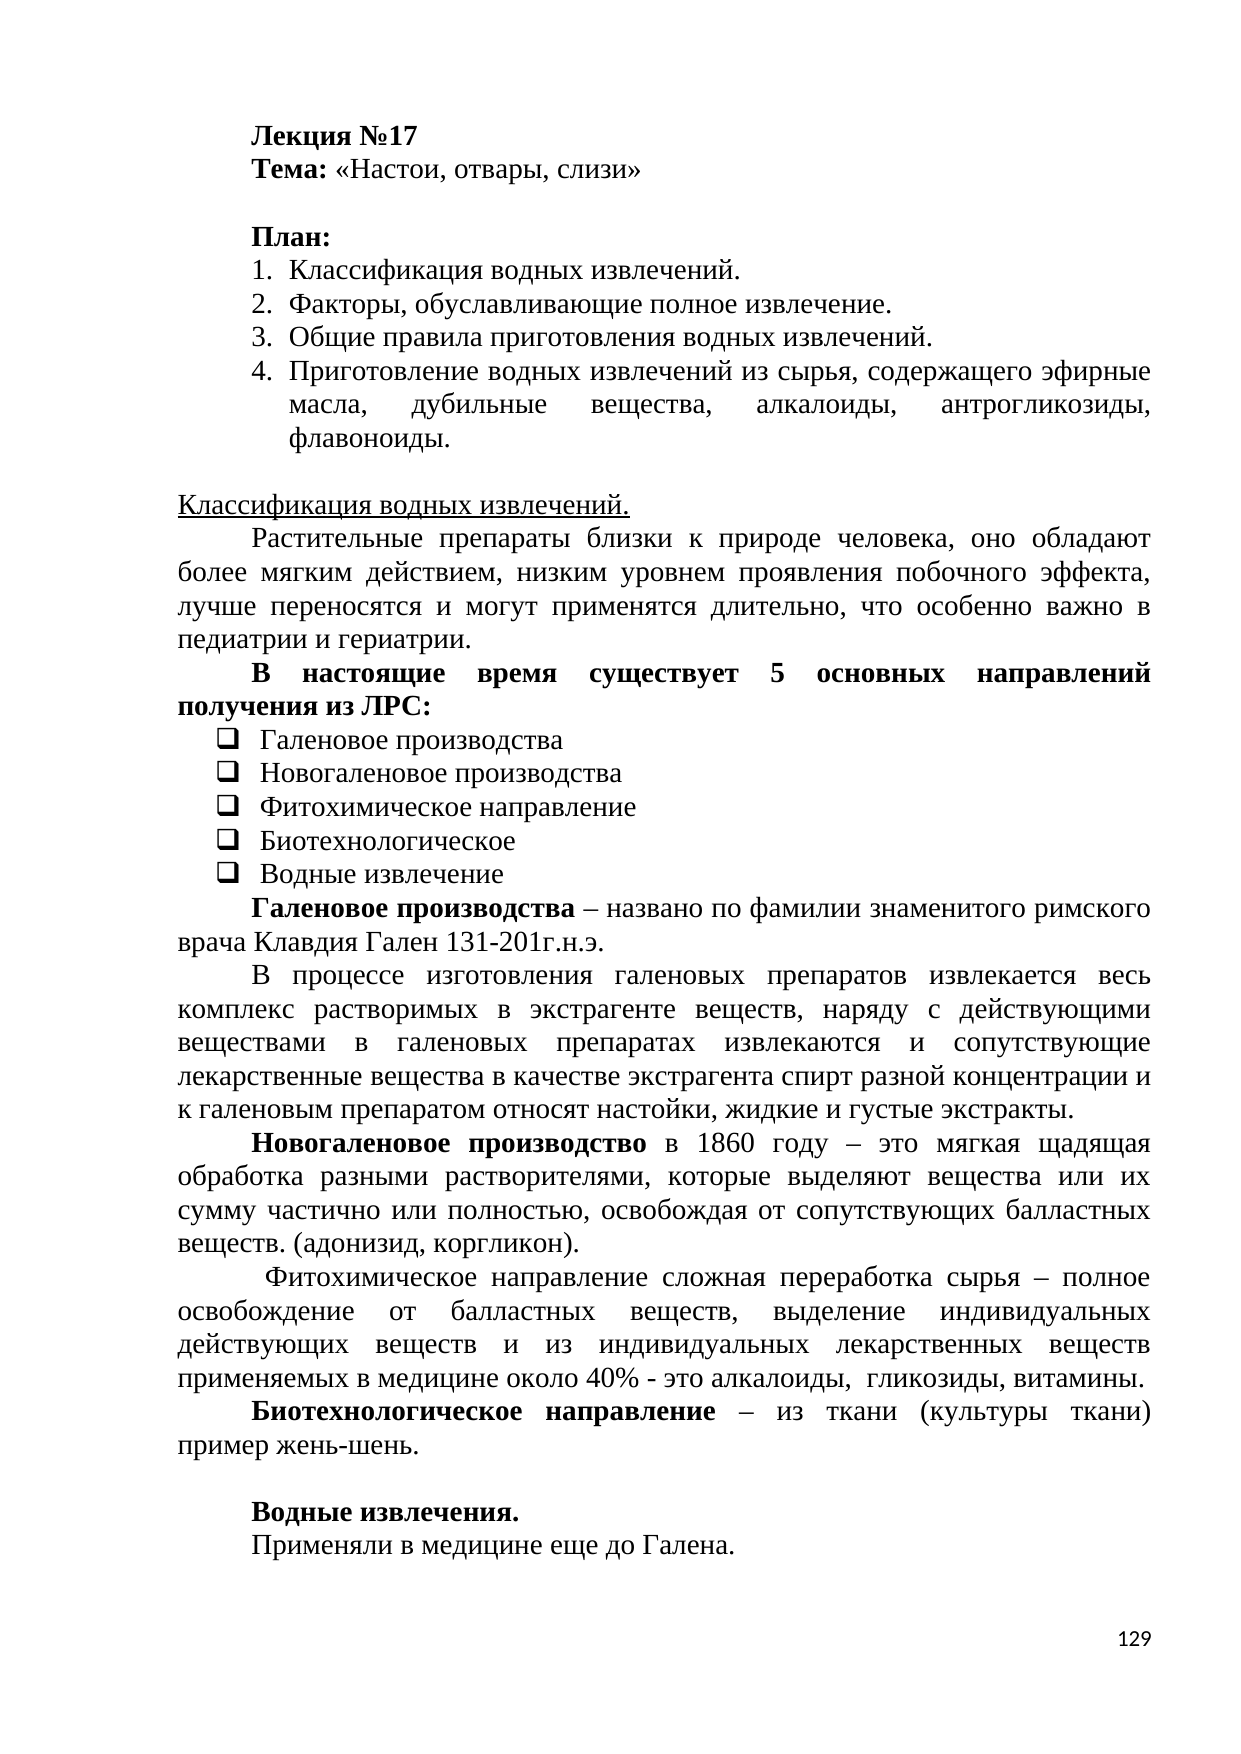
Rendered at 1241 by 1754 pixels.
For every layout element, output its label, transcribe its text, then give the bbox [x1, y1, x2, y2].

list Приготовление водных извлечений из сырья, содержащего эфирные масла, дубильные вещества, алкалоиды, антрогликозиды, флавоноиды. [251, 353, 1152, 453]
text В настоящие время существует 5 основных направлений получения из ЛРС: [177, 655, 1152, 722]
list Общие правила приготовления водных извлечений. [251, 319, 1152, 353]
list Новогаленовое производства [215, 756, 1152, 789]
list Классификация водных извлечений. [251, 252, 1152, 286]
text Галеновое производства – названо по фамилии знаменитого римского врача Клавдия Гален 131-201г.н.э. [177, 890, 1152, 957]
text План: [177, 219, 1152, 252]
text Применяли в медицине еще до Галена. [177, 1527, 1152, 1561]
text Фитохимическое направление сложная переработка сырья – полное освобождение от балластных веществ, выделение индивидуальных действующих веществ и из индивидуальных лекарственных веществ применяемых в медицине около 40% - это алкалоиды, гликозиды, витамины. [177, 1259, 1152, 1393]
text Лекция №17 [177, 118, 1152, 152]
list Галеновое производства [215, 722, 1152, 756]
text Растительные препараты близки к природе человека, оно обладают более мягким действием, низким уровнем проявления побочного эффекта, лучше переносятся и могут применятся длительно, что особенно важно в педиатрии и гериатрии. [177, 521, 1152, 655]
list Фитохимическое направление [215, 789, 1152, 823]
list Водные извлечение [215, 856, 1152, 890]
list Факторы, обуславливающие полное извлечение. [251, 286, 1152, 319]
text Новогаленовое производство в 1860 году – это мягкая щадящая обработка разными растворителями, которые выделяют вещества или их сумму частично или полностью, освобождая от сопутствующих балластных веществ. (адонизид, коргликон). [177, 1125, 1152, 1259]
text В процессе изготовления галеновых препаратов извлекается весь комплекс растворимых в экстрагенте веществ, наряду с действующими веществами в галеновых препаратах извлекаются и сопутствующие лекарственные вещества в качестве экстрагента спирт разной концентрации и к галеновым препаратом относят настойки, жидкие и густые экстракты. [177, 957, 1152, 1125]
text Тема: «Настои, отвары, слизи» [177, 152, 1152, 185]
text Биотехнологическое направление – из ткани (культуры ткани) пример жень-шень. [177, 1393, 1152, 1460]
subtitle Классификация водных извлечений. [177, 487, 1152, 521]
list Биотехнологическое [215, 823, 1152, 856]
text Водные извлечения. [177, 1494, 1152, 1527]
